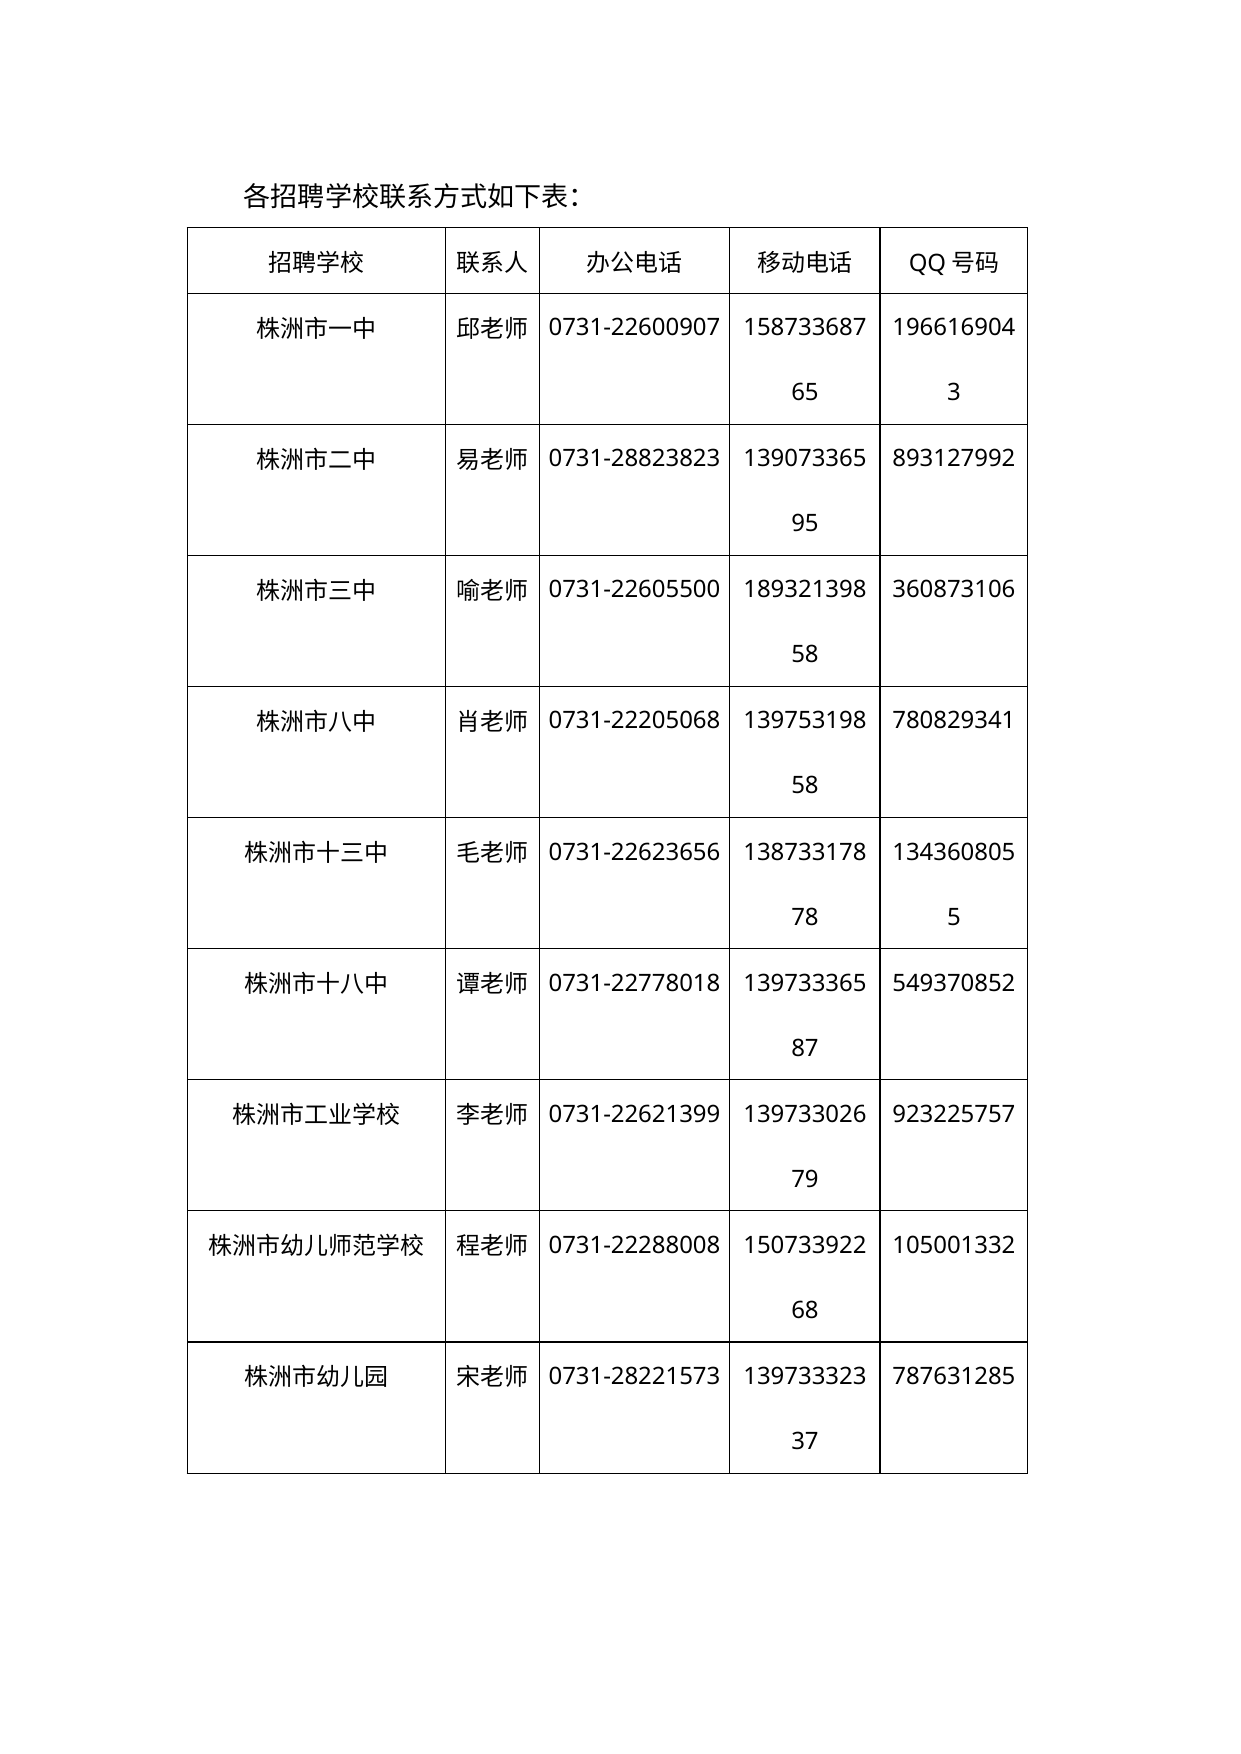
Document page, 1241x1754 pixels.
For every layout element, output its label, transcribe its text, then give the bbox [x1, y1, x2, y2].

table_cell 787631285 [881, 1343, 1027, 1472]
table_cell 0731-22205068 [540, 687, 729, 817]
table_cell 13973332337 [730, 1343, 879, 1472]
table_cell 0731-22623656 [540, 818, 729, 948]
text 各招聘学校联系方式如下表： [187, 162, 1053, 227]
table_cell 15073392268 [730, 1211, 879, 1341]
table_cell 株洲市三中 [188, 556, 445, 686]
table_cell 13975319858 [730, 687, 879, 817]
table_cell 易老师 [446, 425, 539, 555]
table_header 招聘学校 [188, 228, 445, 293]
table_cell 0731-22600907 [540, 294, 729, 424]
table_cell 程老师 [446, 1211, 539, 1341]
table_cell 宋老师 [446, 1343, 539, 1472]
table_cell 13873317878 [730, 818, 879, 948]
table_cell 肖老师 [446, 687, 539, 817]
table_cell 1966169043 [881, 294, 1027, 424]
table_cell 923225757 [881, 1080, 1027, 1210]
table_cell 株洲市工业学校 [188, 1080, 445, 1210]
table_cell 0731-28823823 [540, 425, 729, 555]
table_cell 0731-22288008 [540, 1211, 729, 1341]
table_cell 893127992 [881, 425, 1027, 555]
table_cell 1343608055 [881, 818, 1027, 948]
table_cell 13907336595 [730, 425, 879, 555]
table_cell 株洲市八中 [188, 687, 445, 817]
table_cell 0731-22605500 [540, 556, 729, 686]
table_cell 株洲市幼儿师范学校 [188, 1211, 445, 1341]
table_cell 毛老师 [446, 818, 539, 948]
table_cell 105001332 [881, 1211, 1027, 1341]
table_cell 株洲市二中 [188, 425, 445, 555]
table_header 办公电话 [540, 228, 729, 293]
table_cell 谭老师 [446, 949, 539, 1079]
table_header 移动电话 [730, 228, 879, 293]
table_cell 0731-22778018 [540, 949, 729, 1079]
table_header QQ号码 [881, 228, 1027, 293]
table_cell 株洲市一中 [188, 294, 445, 424]
table_cell 喻老师 [446, 556, 539, 686]
table_cell 邱老师 [446, 294, 539, 424]
table_cell 549370852 [881, 949, 1027, 1079]
table_cell 0731-28221573 [540, 1343, 729, 1472]
table_cell 李老师 [446, 1080, 539, 1210]
table_cell 株洲市十三中 [188, 818, 445, 948]
table_cell 株洲市幼儿园 [188, 1343, 445, 1472]
table_header 联系人 [446, 228, 539, 293]
table_cell 18932139858 [730, 556, 879, 686]
table_cell 0731-22621399 [540, 1080, 729, 1210]
table_cell 13973336587 [730, 949, 879, 1079]
table_cell 360873106 [881, 556, 1027, 686]
table_cell 13973302679 [730, 1080, 879, 1210]
table_cell 780829341 [881, 687, 1027, 817]
table_cell 株洲市十八中 [188, 949, 445, 1079]
table_cell 15873368765 [730, 294, 879, 424]
